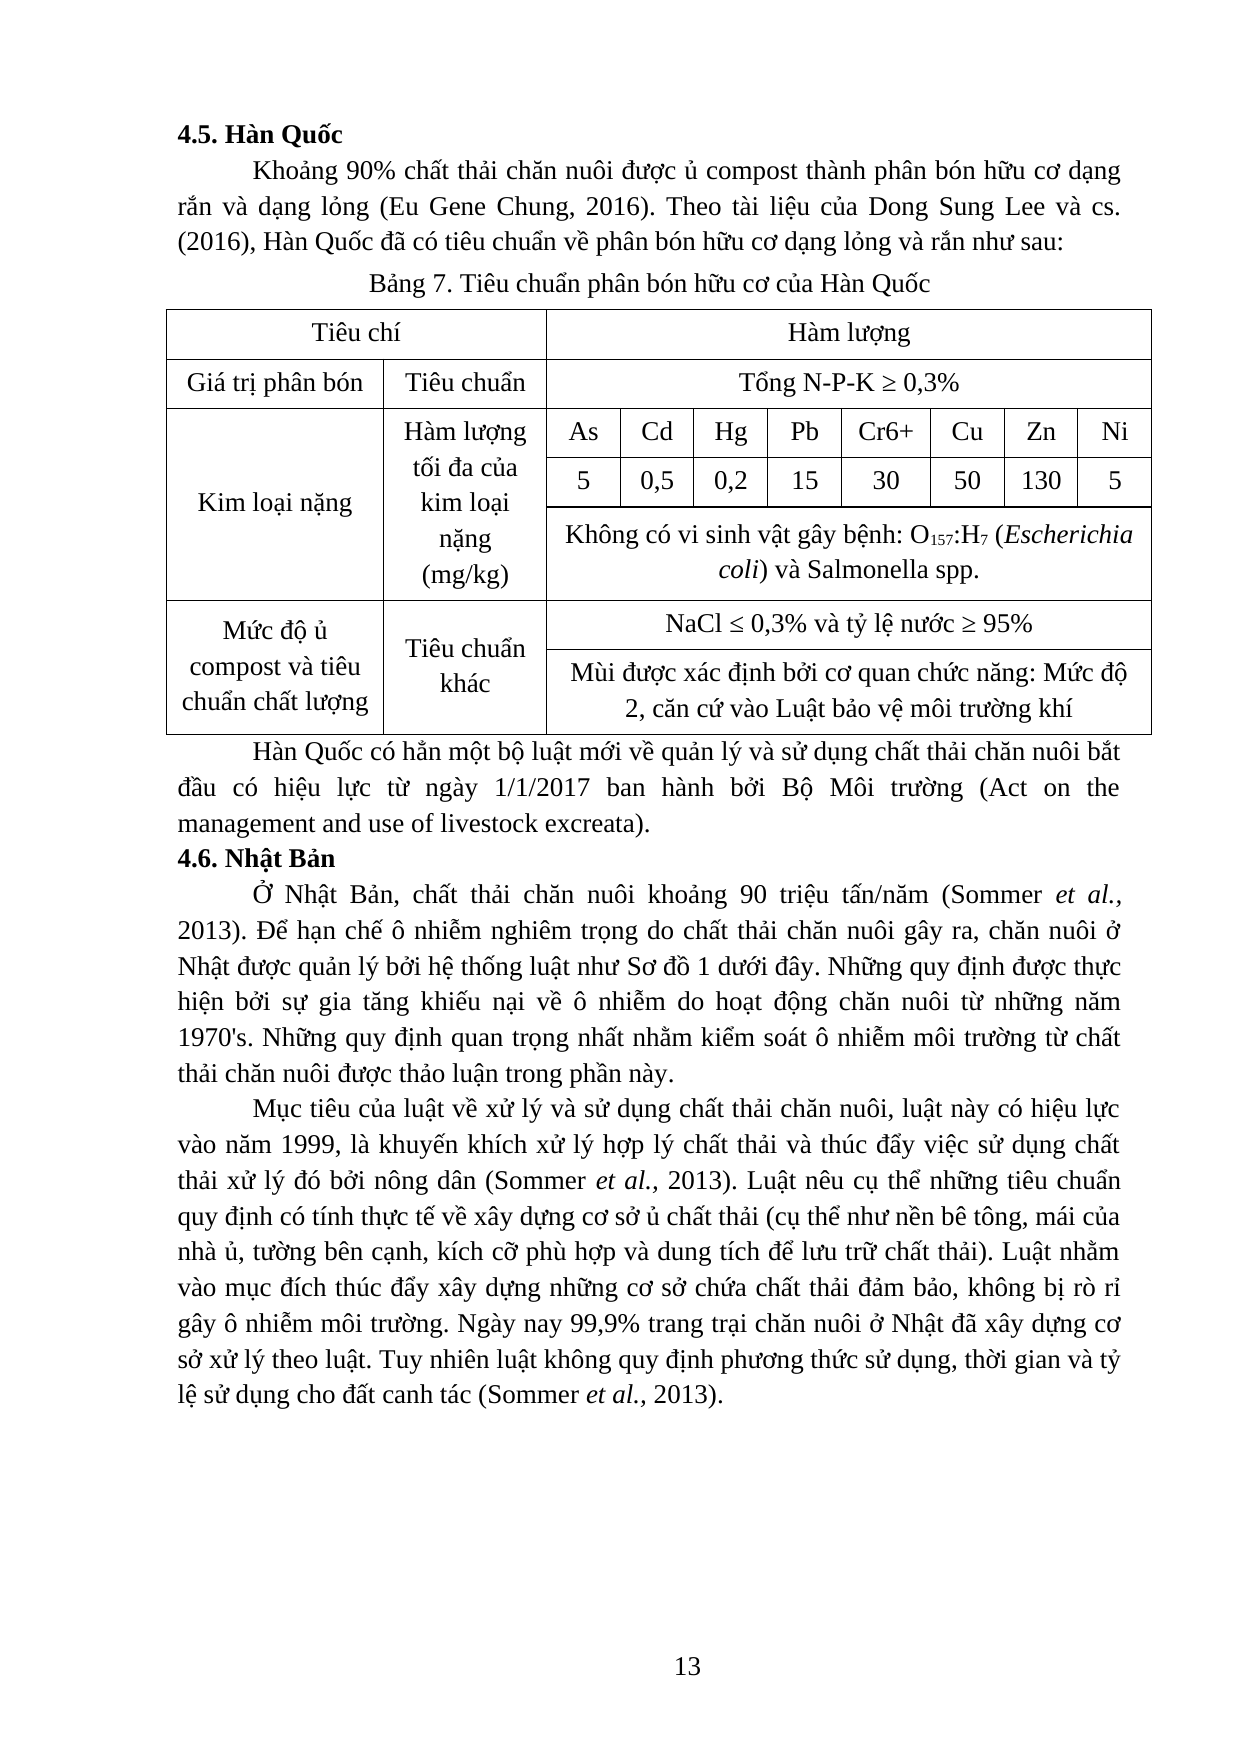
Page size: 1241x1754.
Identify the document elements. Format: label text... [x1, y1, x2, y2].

table_cell Tiêu chuẩn khác [384, 601, 546, 734]
table_cell 5 [547, 458, 620, 506]
table_cell 0,2 [694, 458, 767, 506]
text Ở Nhật Bản, chất thải chăn nuôi khoảng 90 triệu tấn/năm (Sommer et al., 2013). Để hạn chế ô nhiễm nghiêm trọng do chất thải chăn nuôi gây ra, chăn nuôi ở Nhật được quản lý bởi hệ thống luật như Sơ đồ 1 dưới đây. Những quy định được thực hiện bởi sự gia tăng khiếu nại về ô nhiễm do hoạt động chăn nuôi từ những năm 1970's. Những quy định quan trọng nhất nhằm kiểm soát ô nhiễm môi trường từ chất thải chăn nuôi được thảo luận trong phần này. [177, 878, 1122, 1088]
table_cell Zn [1005, 409, 1077, 457]
table_cell Pb [768, 409, 841, 457]
table_cell 50 [931, 458, 1004, 506]
table_cell Tổng N-P-K ≥ 0,3% [547, 360, 1151, 408]
table_cell Hàm lượng tối đa của kim loại nặng (mg/kg) [384, 409, 546, 600]
table_cell Giá trị phân bón [167, 360, 383, 408]
text 4.5. Hàn Quốc [177, 118, 1122, 149]
text 4.6. Nhật Bản [177, 842, 1122, 874]
table_cell 0,5 [621, 458, 693, 506]
table_cell 30 [842, 458, 930, 506]
table_cell Cd [621, 409, 693, 457]
table_cell 15 [768, 458, 841, 506]
table_cell 5 [1078, 458, 1151, 506]
table_header Tiêu chí [167, 310, 546, 358]
table_cell Mùi được xác định bởi cơ quan chức năng: Mức độ 2, căn cứ vào Luật bảo vệ môi trường khí [547, 650, 1151, 734]
text Khoảng 90% chất thải chăn nuôi được ủ compost thành phân bón hữu cơ dạng rắn và dạng lỏng (Eu Gene Chung, 2016). Theo tài liệu của Dong Sung Lee và cs. (2016), Hàn Quốc đã có tiêu chuẩn về phân bón hữu cơ dạng lỏng và rắn như sau: [177, 154, 1122, 256]
table_cell Cr6+ [842, 409, 930, 457]
text Bảng 7. Tiêu chuẩn phân bón hữu cơ của Hàn Quốc [177, 267, 1122, 298]
table_cell 130 [1005, 458, 1077, 506]
table_cell Không có vi sinh vật gây bệnh: O157:H7 (Escherichia coli) và Salmonella spp. [547, 508, 1151, 600]
table_cell NaCl ≤ 0,3% và tỷ lệ nước ≥ 95% [547, 601, 1151, 649]
table_cell Ni [1078, 409, 1151, 457]
table_cell Hg [694, 409, 767, 457]
table_header Hàm lượng [547, 310, 1151, 358]
text Hàn Quốc có hẳn một bộ luật mới về quản lý và sử dụng chất thải chăn nuôi bắt đầu có hiệu lực từ ngày 1/1/2017 ban hành bởi Bộ Môi trường (Act on the management and use of livestock excreata). [177, 735, 1122, 838]
table_cell As [547, 409, 620, 457]
table_cell Kim loại nặng [167, 409, 383, 600]
table_cell Tiêu chuẩn [384, 360, 546, 408]
table_cell Mức độ ủ compost và tiêu chuẩn chất lượng [167, 601, 383, 734]
table_cell Cu [931, 409, 1004, 457]
text Mục tiêu của luật về xử lý và sử dụng chất thải chăn nuôi, luật này có hiệu lực vào năm 1999, là khuyến khích xử lý hợp lý chất thải và thúc đẩy việc sử dụng chất thải xử lý đó bởi nông dân (Sommer et al., 2013). Luật nêu cụ thể những tiêu chuẩn quy định có tính thực tế về xây dựng cơ sở ủ chất thải (cụ thể như nền bê tông, mái của nhà ủ, tường bên cạnh, kích cỡ phù hợp và dung tích để lưu trữ chất thải). Luật nhằm vào mục đích thúc đẩy xây dựng những cơ sở chứa chất thải đảm bảo, không bị rò rỉ gây ô nhiễm môi trường. Ngày nay 99,9% trang trại chăn nuôi ở Nhật đã xây dựng cơ sở xử lý theo luật. Tuy nhiên luật không quy định phương thức sử dụng, thời gian và tỷ lệ sử dụng cho đất canh tác (Sommer et al., 2013). [177, 1093, 1122, 1409]
